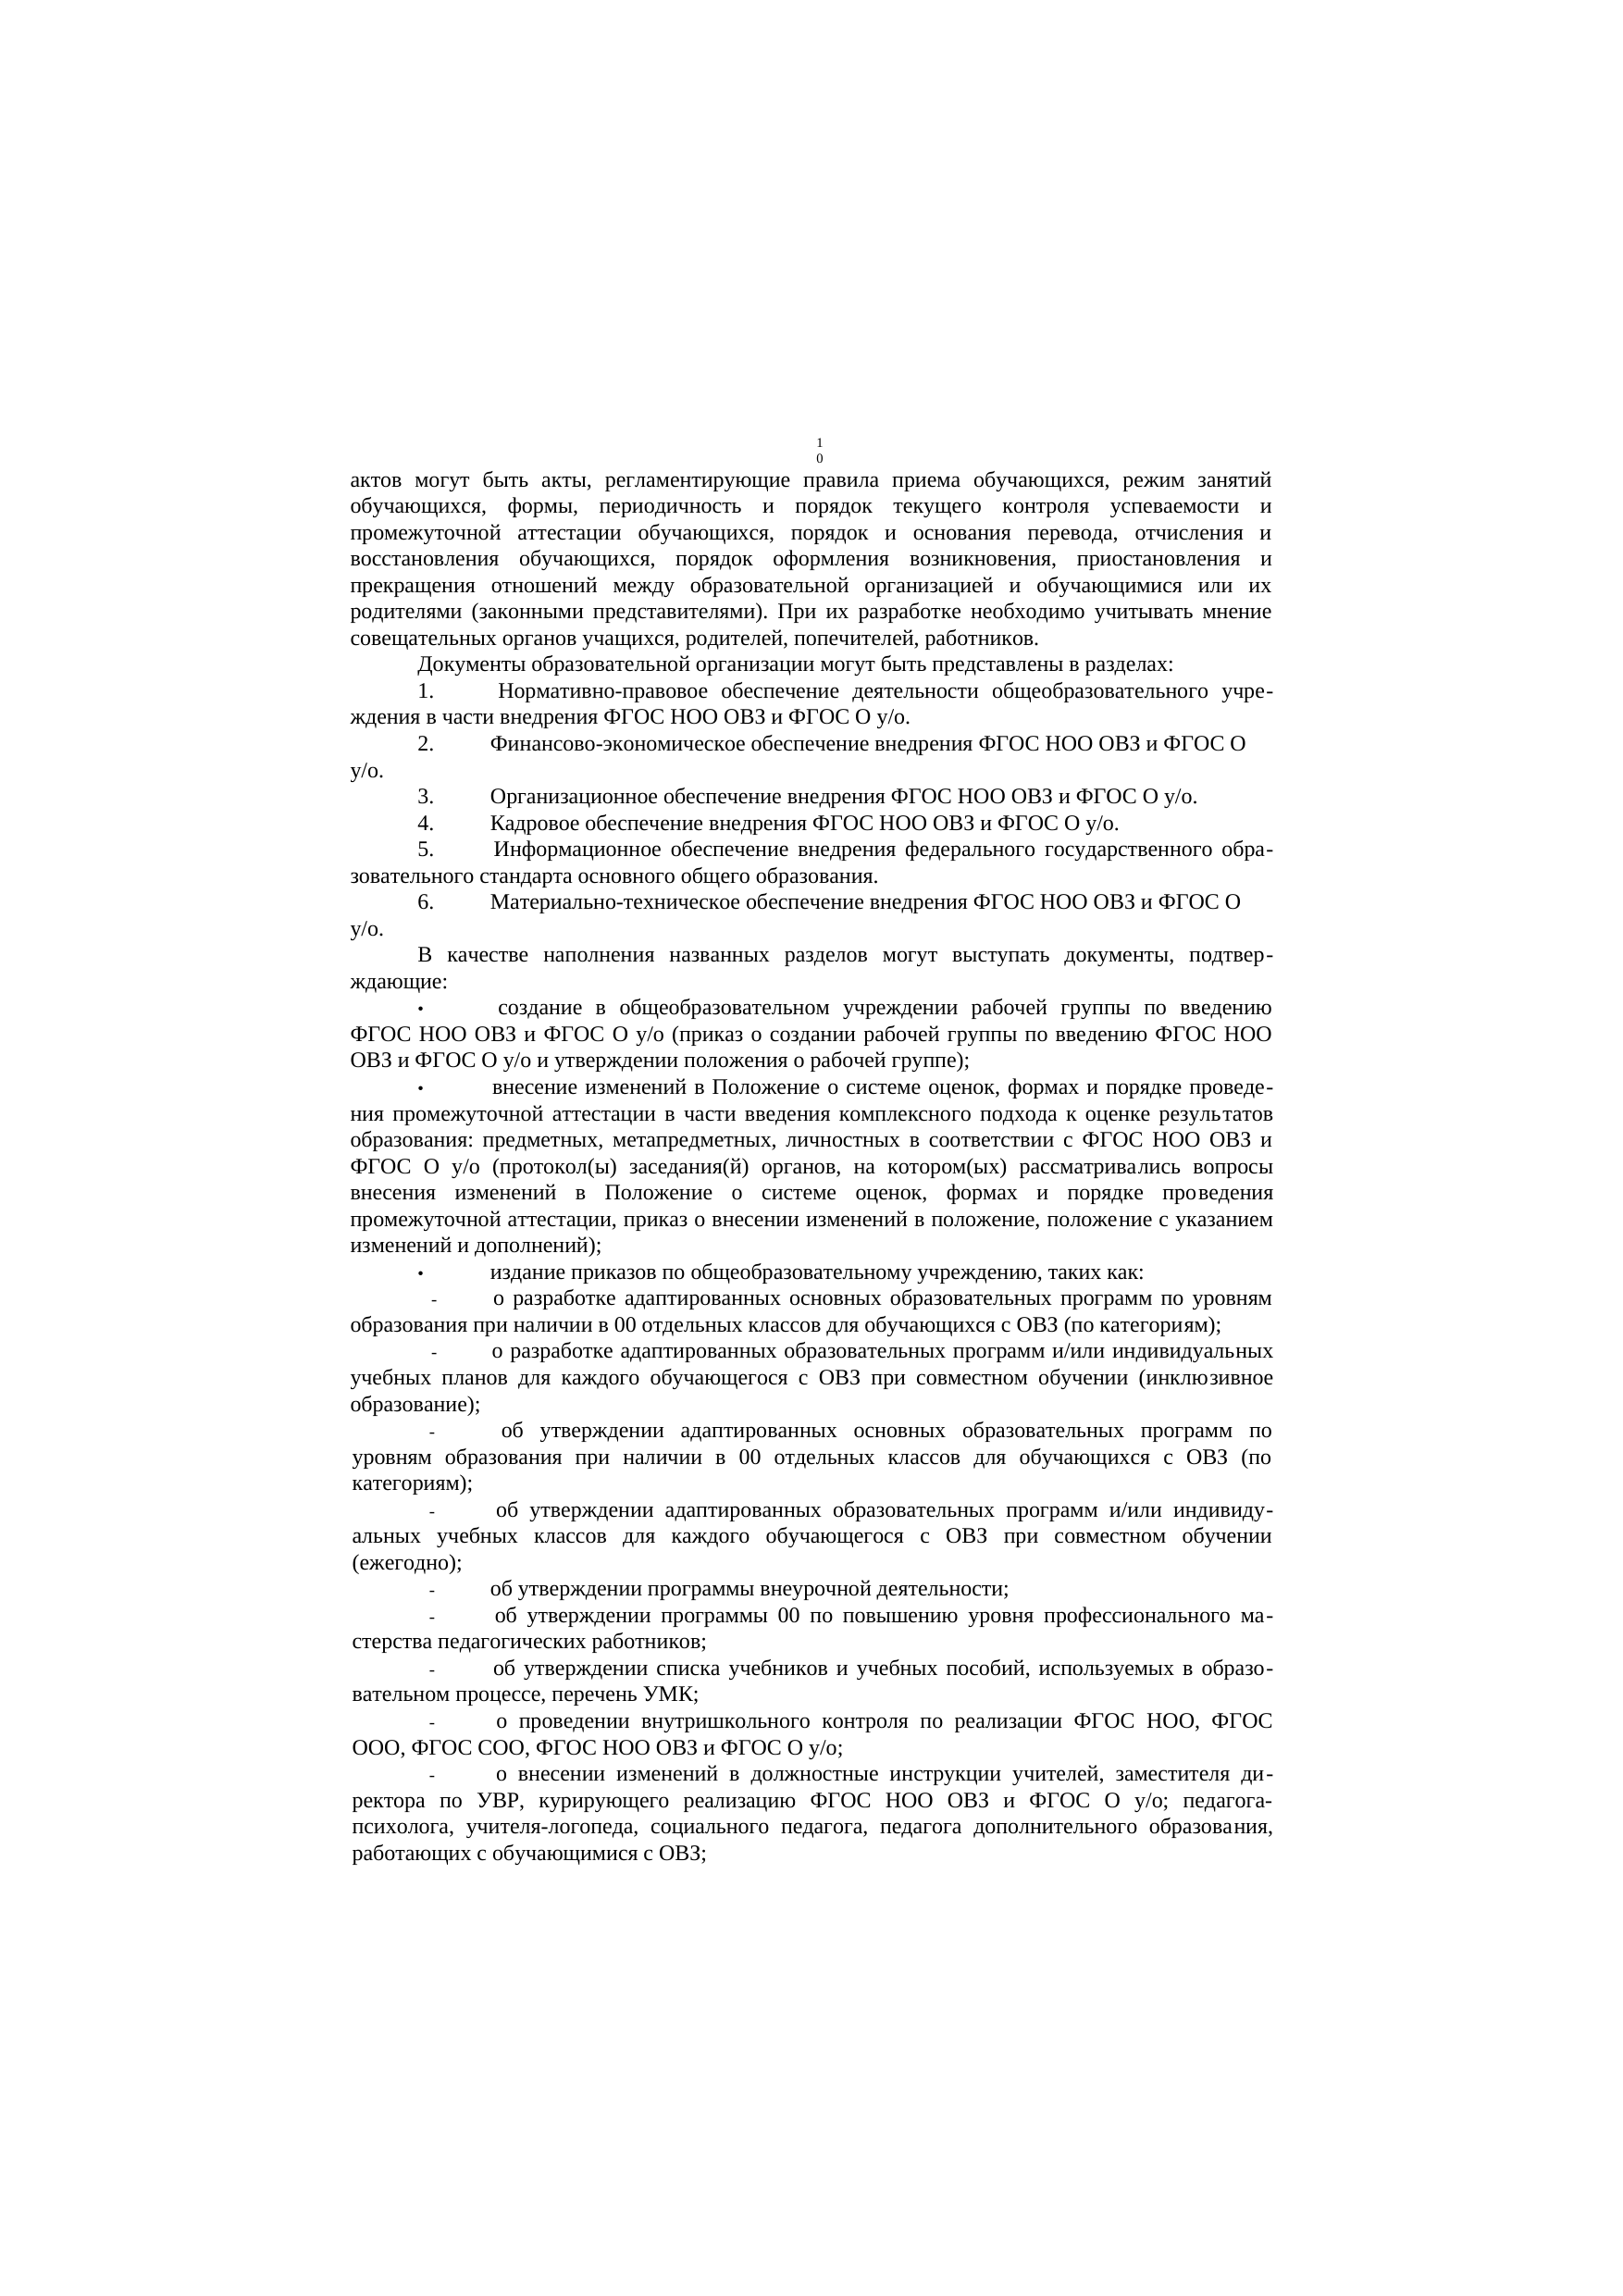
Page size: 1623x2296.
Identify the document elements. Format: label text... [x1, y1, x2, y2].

list об утверждении адаптированных основных образовательных программ по уровням образования при наличии в 00 отдельных классов для обучающихся с ОВЗ (по категориям); [352, 1417, 1273, 1496]
list о проведении внутришкольного контроля по реализации ФГОС НОО, ФГОС ООО, ФГОС СОО, ФГОС НОО ОВЗ и ФГОС О у/о; [352, 1707, 1273, 1760]
list Информационное обеспечение внедрения федерального государственного образовательного стандарта основного общего образования. [350, 836, 1273, 888]
list об утверждении списка учебников и учебных пособий, используемых в образовательном процессе, перечень УМК; [352, 1655, 1273, 1707]
text у/о. [350, 914, 1277, 941]
text Документы образовательной организации могут быть представлены в разделах: [350, 651, 1277, 677]
list Кадровое обеспечение внедрения ФГОС НОО ОВЗ и ФГОС О у/о. [350, 809, 1277, 836]
list о разработке адаптированных образовательных программ и/или индивидуальных учебных планов для каждого обучающегося с ОВЗ при совместном обучении (инклюзивное образование); [350, 1337, 1273, 1417]
list об утверждении адаптированных образовательных программ и/или индивидуальных учебных классов для каждого обучающегося с ОВЗ при совместном обучении (ежегодно); [352, 1496, 1273, 1575]
list внесение изменений в Положение о системе оценок, формах и порядке проведения промежуточной аттестации в части введения комплексного подхода к оценке результатов образования: предметных, метапредметных, личностных в соответствии с ФГОС НОО ОВЗ и ФГОС О у/о (протокол(ы) заседания(й) органов, на котором(ых) рассматривались вопросы внесения изменений в Положение о системе оценок, формах и порядке проведения промежуточной аттестации, приказ о внесении изменений в положение, положение с указанием изменений и дополнений); [350, 1074, 1273, 1258]
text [350, 465, 1273, 651]
list Материально-техническое обеспечение внедрения ФГОС НОО ОВЗ и ФГОС О [350, 888, 1277, 914]
list об утверждении программы 00 по повышению уровня профессионального мастерства педагогических работников; [352, 1602, 1273, 1655]
list о внесении изменений в должностные инструкции учителей, заместителя директора по УВР, курирующего реализацию ФГОС НОО ОВЗ и ФГОС О у/о; педагога- психолога, учителя-логопеда, социального педагога, педагога дополнительного образования, работающих с обучающимися с ОВЗ; [352, 1760, 1273, 1866]
text у/о. [350, 756, 1277, 783]
text В качестве наполнения названных разделов могут выступать документы, подтверждающие: [350, 941, 1273, 994]
list об утверждении программы внеурочной деятельности; [352, 1575, 1277, 1602]
list Финансово-экономическое обеспечение внедрения ФГОС НОО ОВЗ и ФГОС О [350, 730, 1277, 756]
list издание приказов по общеобразовательному учреждению, таких как: [350, 1258, 1277, 1285]
list создание в общеобразовательном учреждении рабочей группы по введению ФГОС НОО ОВЗ и ФГОС О у/о (приказ о создании рабочей группы по введению ФГОС НОО ОВЗ и ФГОС О у/о и утверждении положения о рабочей группе); [350, 994, 1273, 1074]
list о разработке адаптированных основных образовательных программ по уровням образования при наличии в 00 отдельных классов для обучающихся с ОВЗ (по категориям); [350, 1285, 1273, 1337]
list Организационное обеспечение внедрения ФГОС НОО ОВЗ и ФГОС О у/о. [350, 783, 1277, 809]
list Нормативно-правовое обеспечение деятельности общеобразовательного учреждения в части внедрения ФГОС НОО ОВЗ и ФГОС О у/о. [350, 677, 1273, 730]
